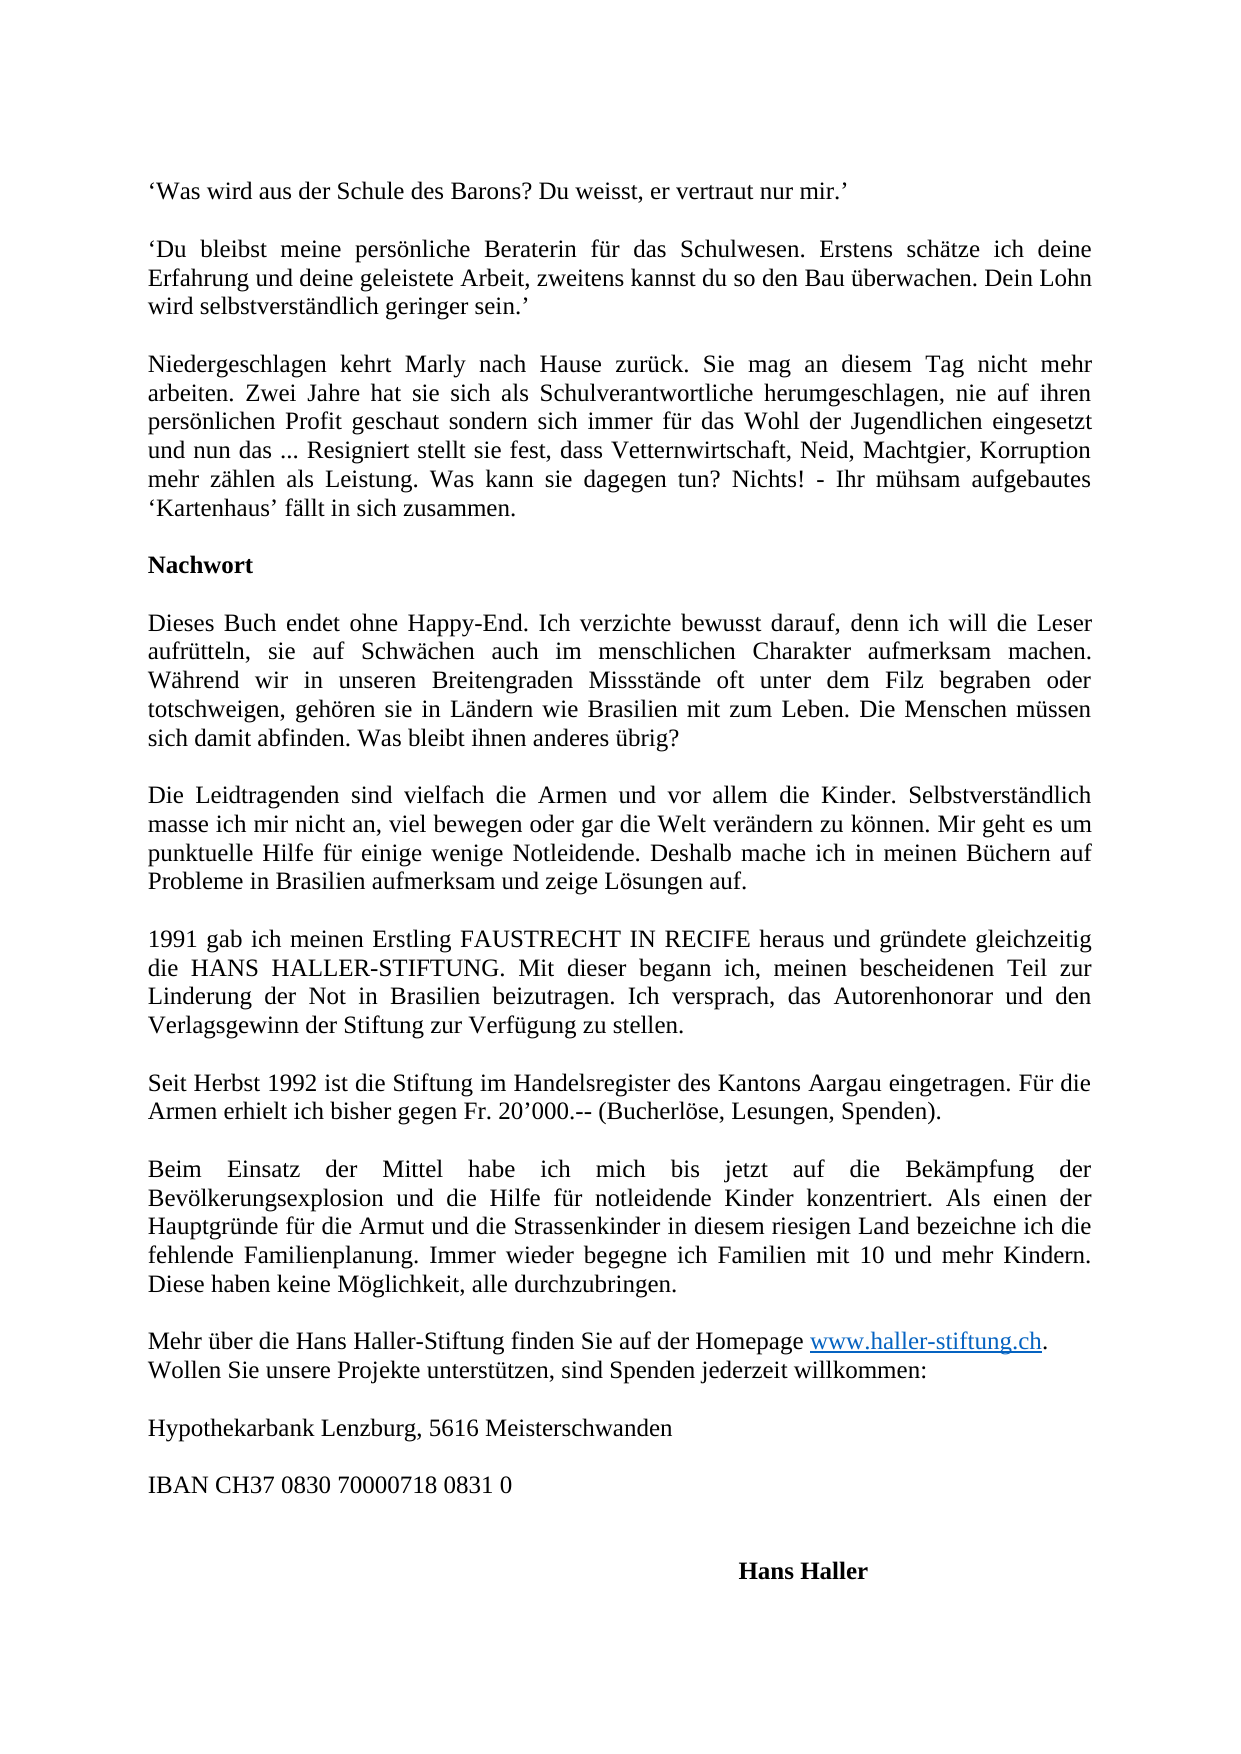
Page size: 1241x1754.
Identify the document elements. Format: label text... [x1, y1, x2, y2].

text ‘Was wird aus der Schule des Barons? Du weisst, er vertraut nur mir.’ [148, 176, 1093, 205]
text 1991 gab ich meinen Erstling FAUSTRECHT IN RECIFE heraus und gründete gleichzeitig die HANS HALLER-STIFTUNG. Mit dieser begann ich, meinen bescheidenen Teil zur Linderung der Not in Brasilien beizutragen. Ich versprach, das Autorenhonorar und den Verlagsgewinn der Stiftung zur Verfügung zu stellen. [148, 924, 1093, 1039]
text Mehr über die Hans Haller-Stiftung finden Sie auf der Homepage www.haller-stiftung.ch. [148, 1326, 1093, 1355]
text Hypothekarbank Lenzburg, 5616 Meisterschwanden [148, 1413, 1093, 1441]
text Dieses Buch endet ohne Happy-End. Ich verzichte bewusst darauf, denn ich will die Leser aufrütteln, sie auf Schwächen auch im menschlichen Charakter aufmerksam machen. Während wir in unseren Breitengraden Missstände oft unter dem Filz begraben oder totschweigen, gehören sie in Ländern wie Brasilien mit zum Leben. Die Menschen müssen sich damit abfinden. Was bleibt ihnen anderes übrig? [148, 608, 1093, 751]
text Wollen Sie unsere Projekte unterstützen, sind Spenden jederzeit willkommen: [148, 1355, 1093, 1384]
text Niedergeschlagen kehrt Marly nach Hause zurück. Sie mag an diesem Tag nicht mehr arbeiten. Zwei Jahre hat sie sich als Schulverantwortliche herumgeschlagen, nie auf ihren persönlichen Profit geschaut sondern sich immer für das Wohl der Jugendlichen eingesetzt und nun das ... Resigniert stellt sie fest, dass Vetternwirtschaft, Neid, Machtgier, Korruption mehr zählen als Leistung. Was kann sie dagegen tun? Nichts! - Ihr mühsam aufgebautes ‘Kartenhaus’ fällt in sich zusammen. [148, 349, 1093, 521]
text Die Leidtragenden sind vielfach die Armen und vor allem die Kinder. Selbstverständlich masse ich mir nicht an, viel bewegen oder gar die Welt verändern zu können. Mir geht es um punktuelle Hilfe für einige wenige Notleidende. Deshalb mache ich in meinen Büchern auf Probleme in Brasilien aufmerksam und zeige Lösungen auf. [148, 780, 1093, 895]
text Hans Haller [148, 1556, 1093, 1585]
text IBAN CH37 0830 70000718 0831 0 [148, 1470, 1093, 1499]
text Beim Einsatz der Mittel habe ich mich bis jetzt auf die Bekämpfung der Bevölkerungsexplosion und die Hilfe für notleidende Kinder konzentriert. Als einen der Hauptgründe für die Armut und die Strassenkinder in diesem riesigen Land bezeichne ich die fehlende Familienplanung. Immer wieder begegne ich Familien mit 10 und mehr Kindern. Diese haben keine Möglichkeit, alle durchzubringen. [148, 1154, 1093, 1298]
text ‘Du bleibst meine persönliche Beraterin für das Schulwesen. Erstens schätze ich deine Erfahrung und deine geleistete Arbeit, zweitens kannst du so den Bau überwachen. Dein Lohn wird selbstverständlich geringer sein.’ [148, 234, 1093, 320]
text Seit Herbst 1992 ist die Stiftung im Handelsregister des Kantons Aargau eingetragen. Für die Armen erhielt ich bisher gegen Fr. 20’000.-- (Bucherlöse, Lesungen, Spenden). [148, 1068, 1093, 1125]
text Nachwort [148, 550, 1093, 579]
